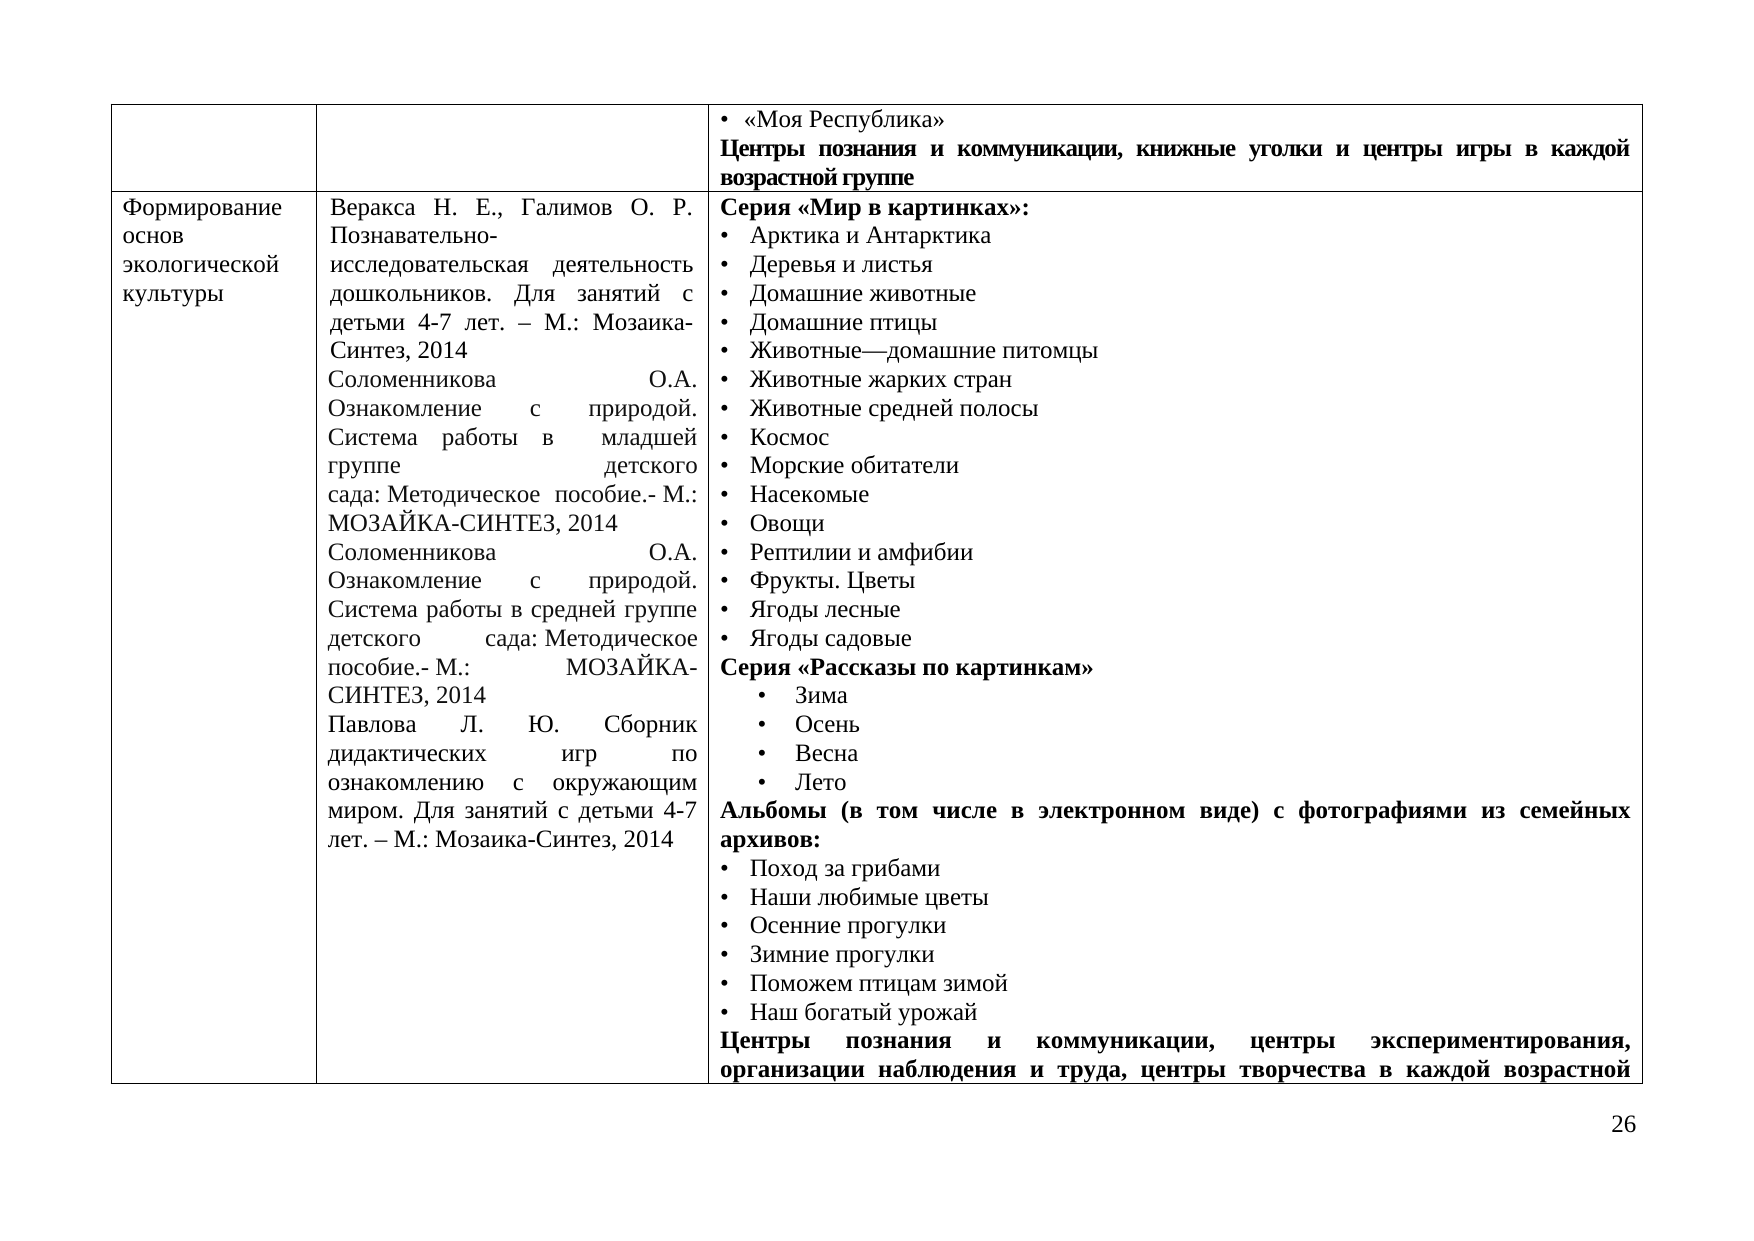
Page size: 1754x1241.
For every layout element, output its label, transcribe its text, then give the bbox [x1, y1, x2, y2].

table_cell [112, 105, 316, 191]
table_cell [709, 192, 1642, 1083]
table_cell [317, 105, 708, 191]
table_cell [112, 192, 316, 1083]
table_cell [709, 105, 1642, 191]
